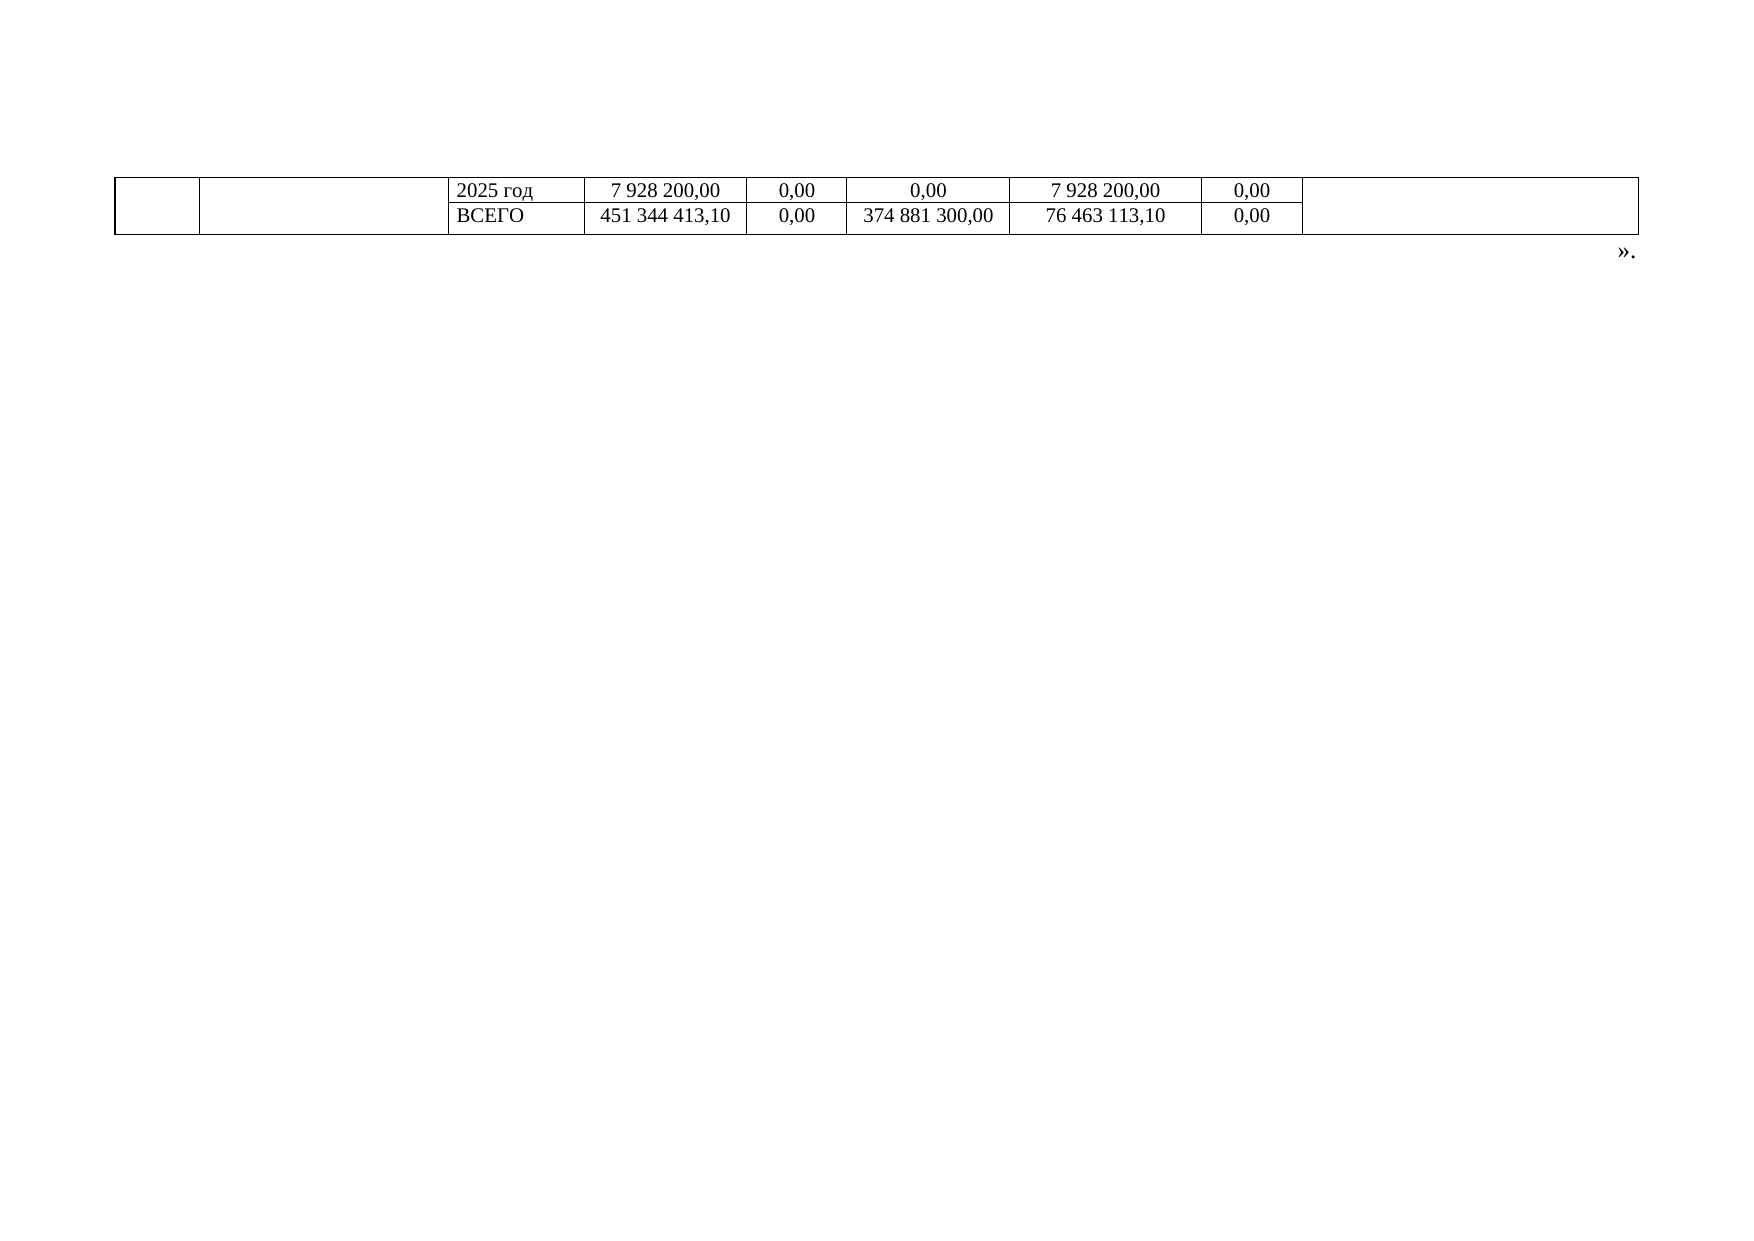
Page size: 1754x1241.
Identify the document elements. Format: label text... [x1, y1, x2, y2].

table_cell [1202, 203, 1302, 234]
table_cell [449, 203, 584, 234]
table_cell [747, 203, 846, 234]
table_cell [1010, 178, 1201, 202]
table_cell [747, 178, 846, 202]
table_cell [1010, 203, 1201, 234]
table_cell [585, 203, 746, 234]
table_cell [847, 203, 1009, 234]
text ». [118, 235, 1636, 263]
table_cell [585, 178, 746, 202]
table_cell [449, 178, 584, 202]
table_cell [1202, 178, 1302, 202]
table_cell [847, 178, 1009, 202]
